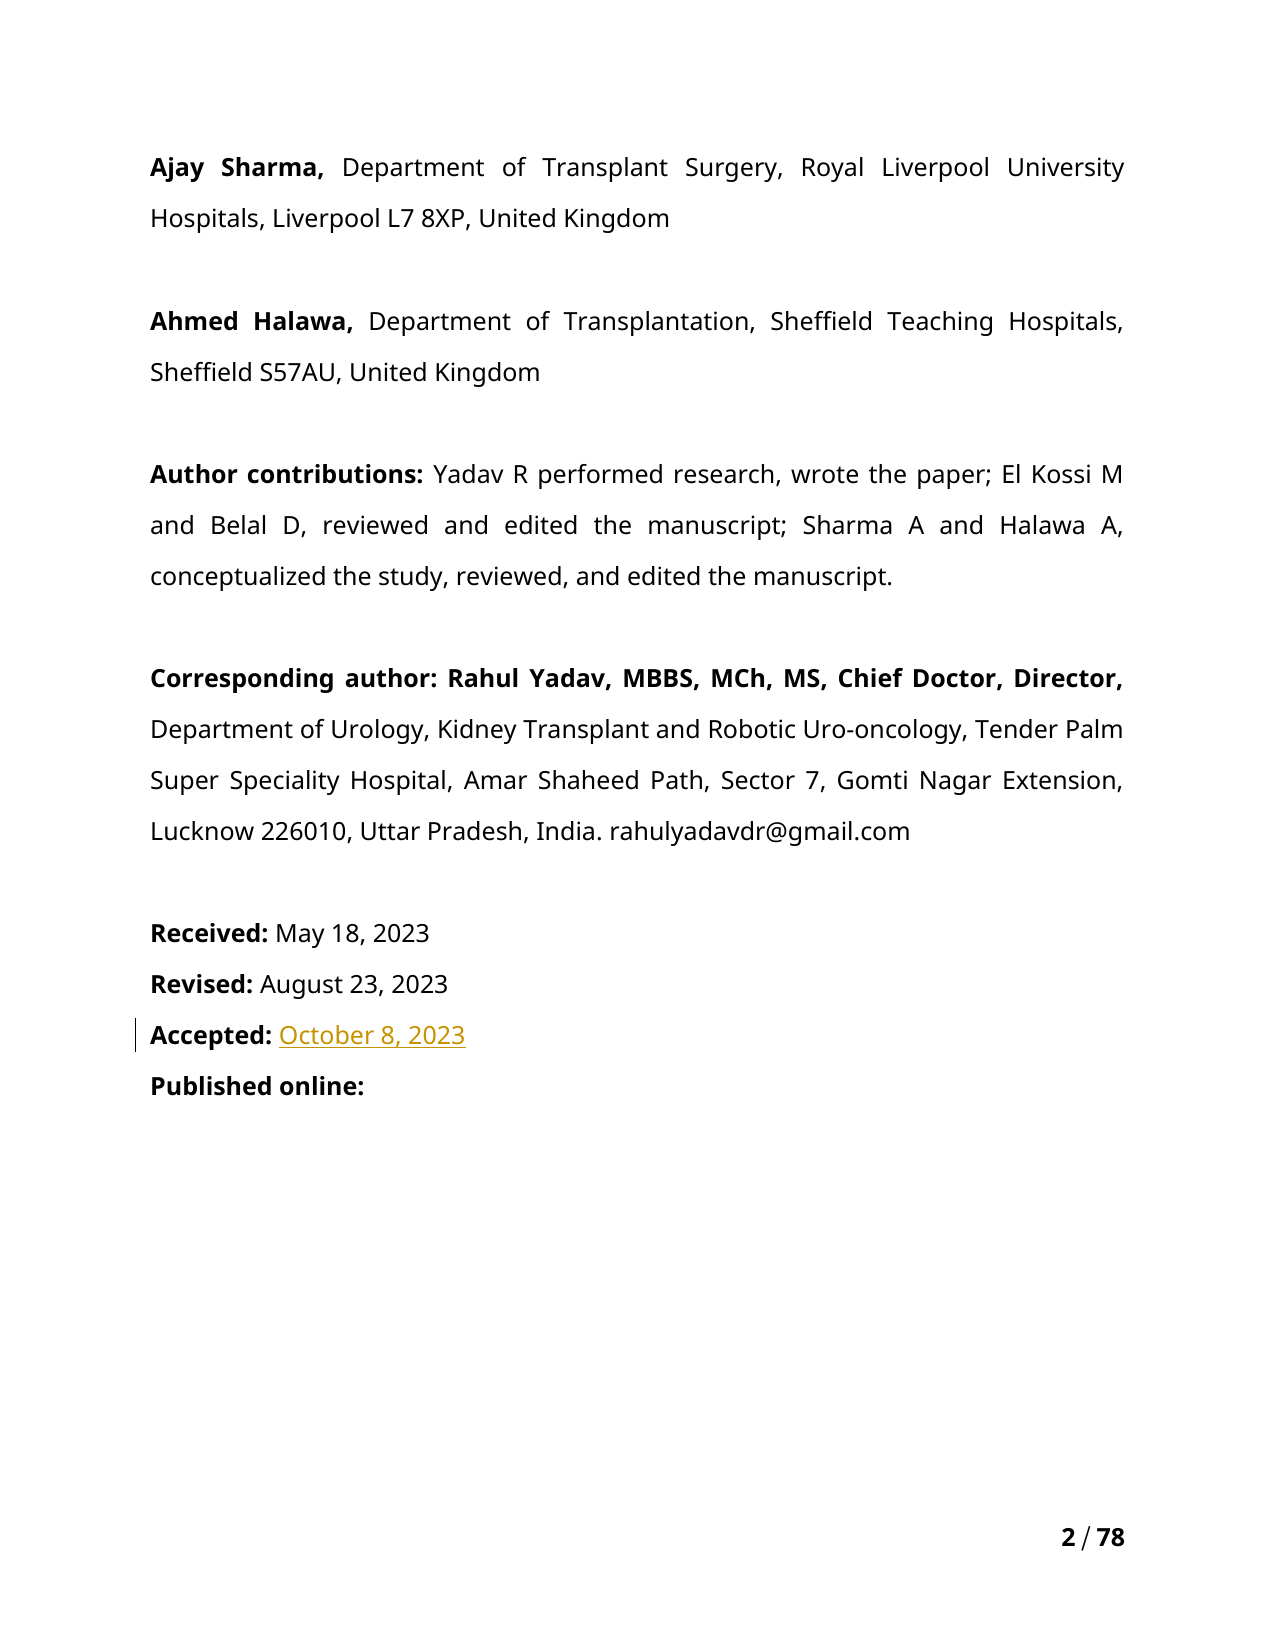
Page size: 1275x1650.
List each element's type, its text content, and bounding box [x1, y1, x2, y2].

text Accepted: [150, 1018, 1125, 1052]
text Received: May 18, 2023 [150, 916, 1125, 950]
text Author contributions: Yadav R performed research, wrote the paper; El Kossi M and Belal D, reviewed and edited the manuscript; Sharma A and Halawa A, conceptualized the study, reviewed, and edited the manuscript. [150, 456, 1125, 592]
text Ajay Sharma, Department of Transplant Surgery, Royal Liverpool University Hospitals, Liverpool L7 8XP, United Kingdom [150, 150, 1125, 235]
text Corresponding author: Rahul Yadav, MBBS, MCh, MS, Chief Doctor, Director, Department of Urology, Kidney Transplant and Robotic Uro-oncology, Tender Palm Super Speciality Hospital, Amar Shaheed Path, Sector 7, Gomti Nagar Extension, Lucknow 226010, Uttar Pradesh, India. rahulyadavdr@gmail.com [150, 660, 1125, 848]
text Revised: August 23, 2023 [150, 967, 1125, 1001]
text Published online: [150, 1069, 1125, 1103]
text Ahmed Halawa, Department of Transplantation, Sheffield Teaching Hospitals, Sheffield S57AU, United Kingdom [150, 303, 1125, 388]
